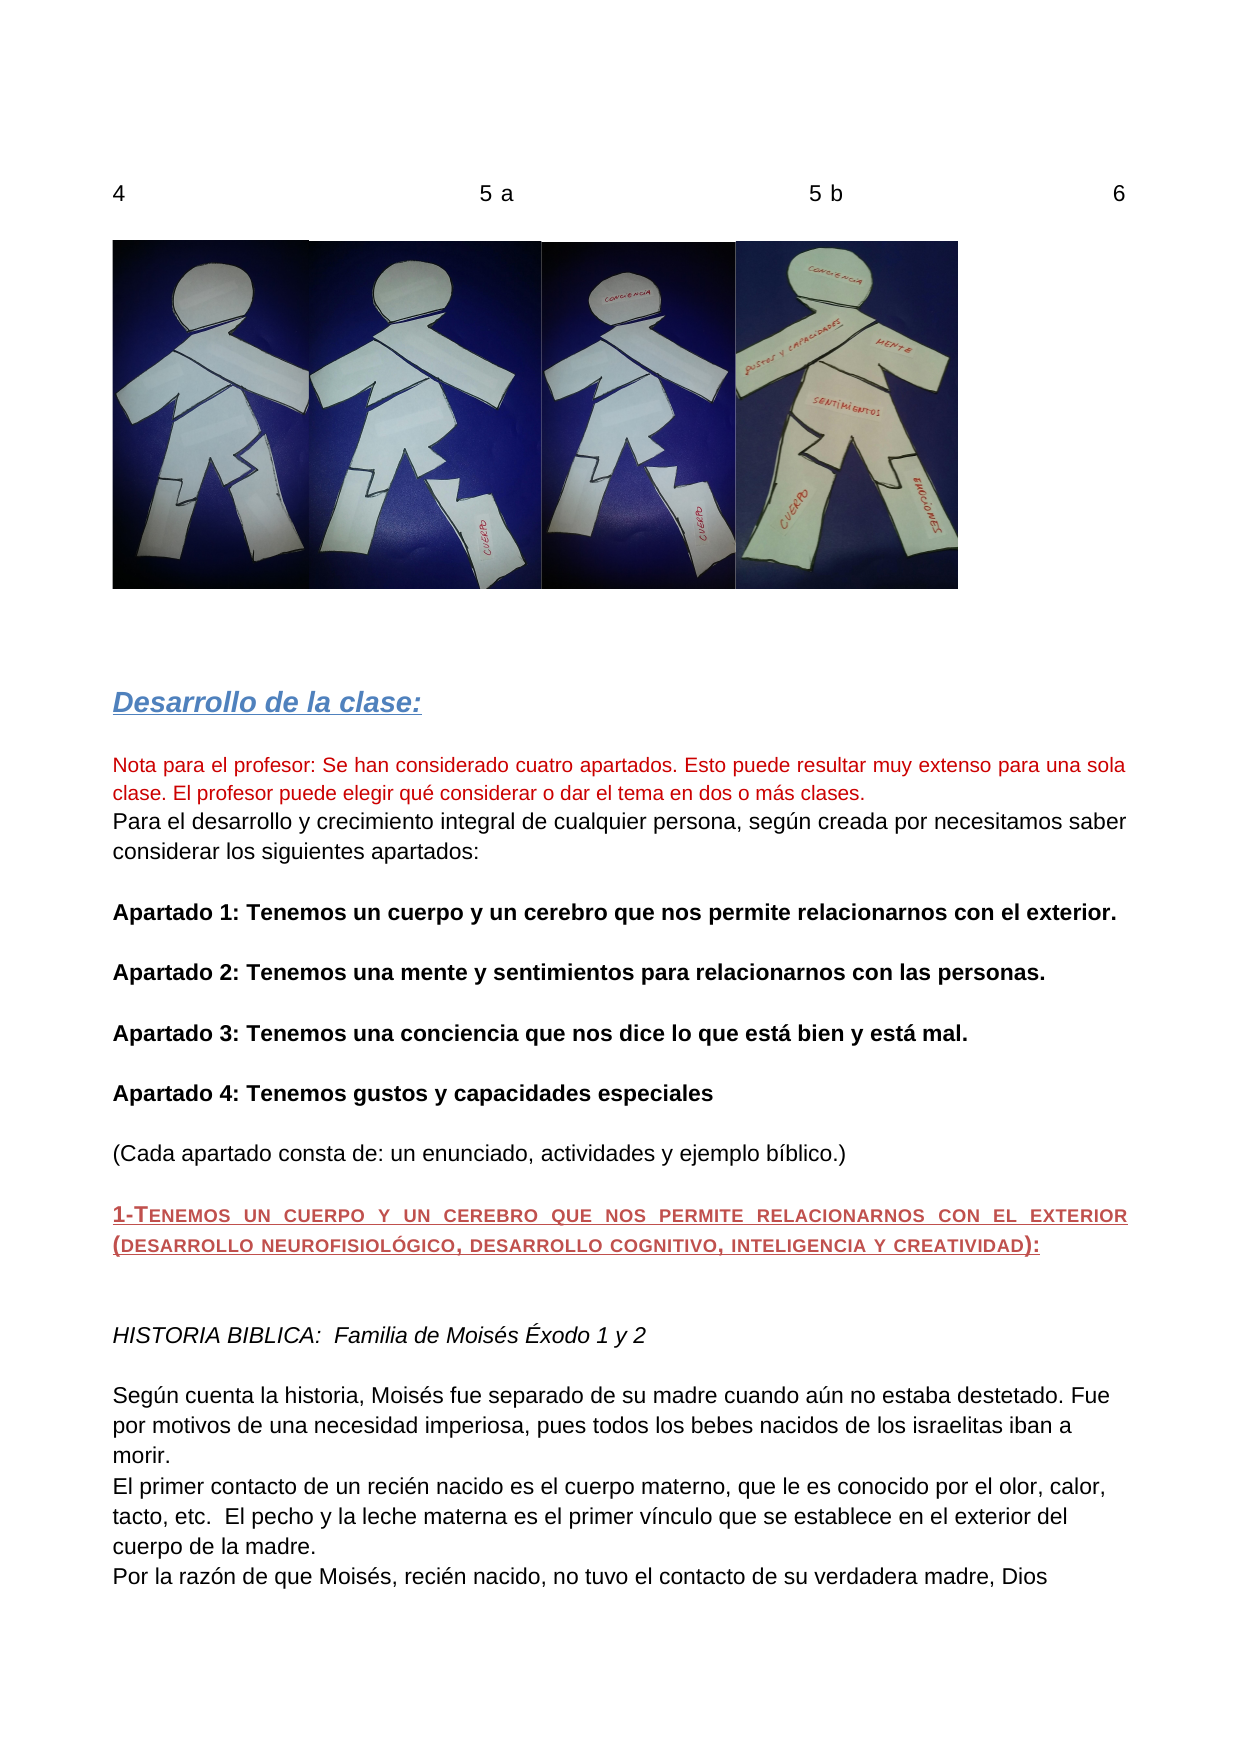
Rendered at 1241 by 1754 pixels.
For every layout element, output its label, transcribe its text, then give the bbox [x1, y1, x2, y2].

text HISTORIA BIBLICA: Familia de Moisés Éxodo 1 y 2 [112, 1322, 1128, 1348]
text Nota para el profesor: Se han considerado cuatro apartados. Esto puede resultar muy extenso para una sola clase. El profesor puede elegir qué considerar o dar el tema en dos o más clases. [112, 723, 1128, 804]
text 1-Tenemos un cuerpo y un cerebro que nos permite relacionarnos con el exterior (desarrollo neurofisiológico, desarrollo cognitivo, inteligencia y creatividad): [112, 1171, 1128, 1224]
text Apartado 2: Tenemos una mente y sentimientos para relacionarnos con las personas. [112, 929, 1128, 986]
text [112, 1352, 1128, 1590]
text Apartado 3: Tenemos una conciencia que nos dice lo que está bien y está mal. [112, 989, 1128, 1046]
text Apartado 4: Tenemos gustos y capacidades especiales [112, 1050, 1128, 1106]
text (Cada apartado consta de: un enunciado, actividades y ejemplo bíblico.) [112, 1110, 1128, 1167]
text 1-Tenemos un cuerpo y un cerebro que nos permite relacionarnos con el exterior (desarrollo neurofisiológico, desarrollo cognitivo, inteligencia y creatividad): [112, 1225, 1128, 1257]
text Para el desarrollo y crecimiento integral de cualquier persona, según creada por necesitamos saber considerar los siguientes apartados: [112, 808, 1128, 865]
picture [112, 240, 958, 589]
text Apartado 1: Tenemos un cuerpo y un cerebro que nos permite relacionarnos con el exterior. [112, 899, 1128, 925]
